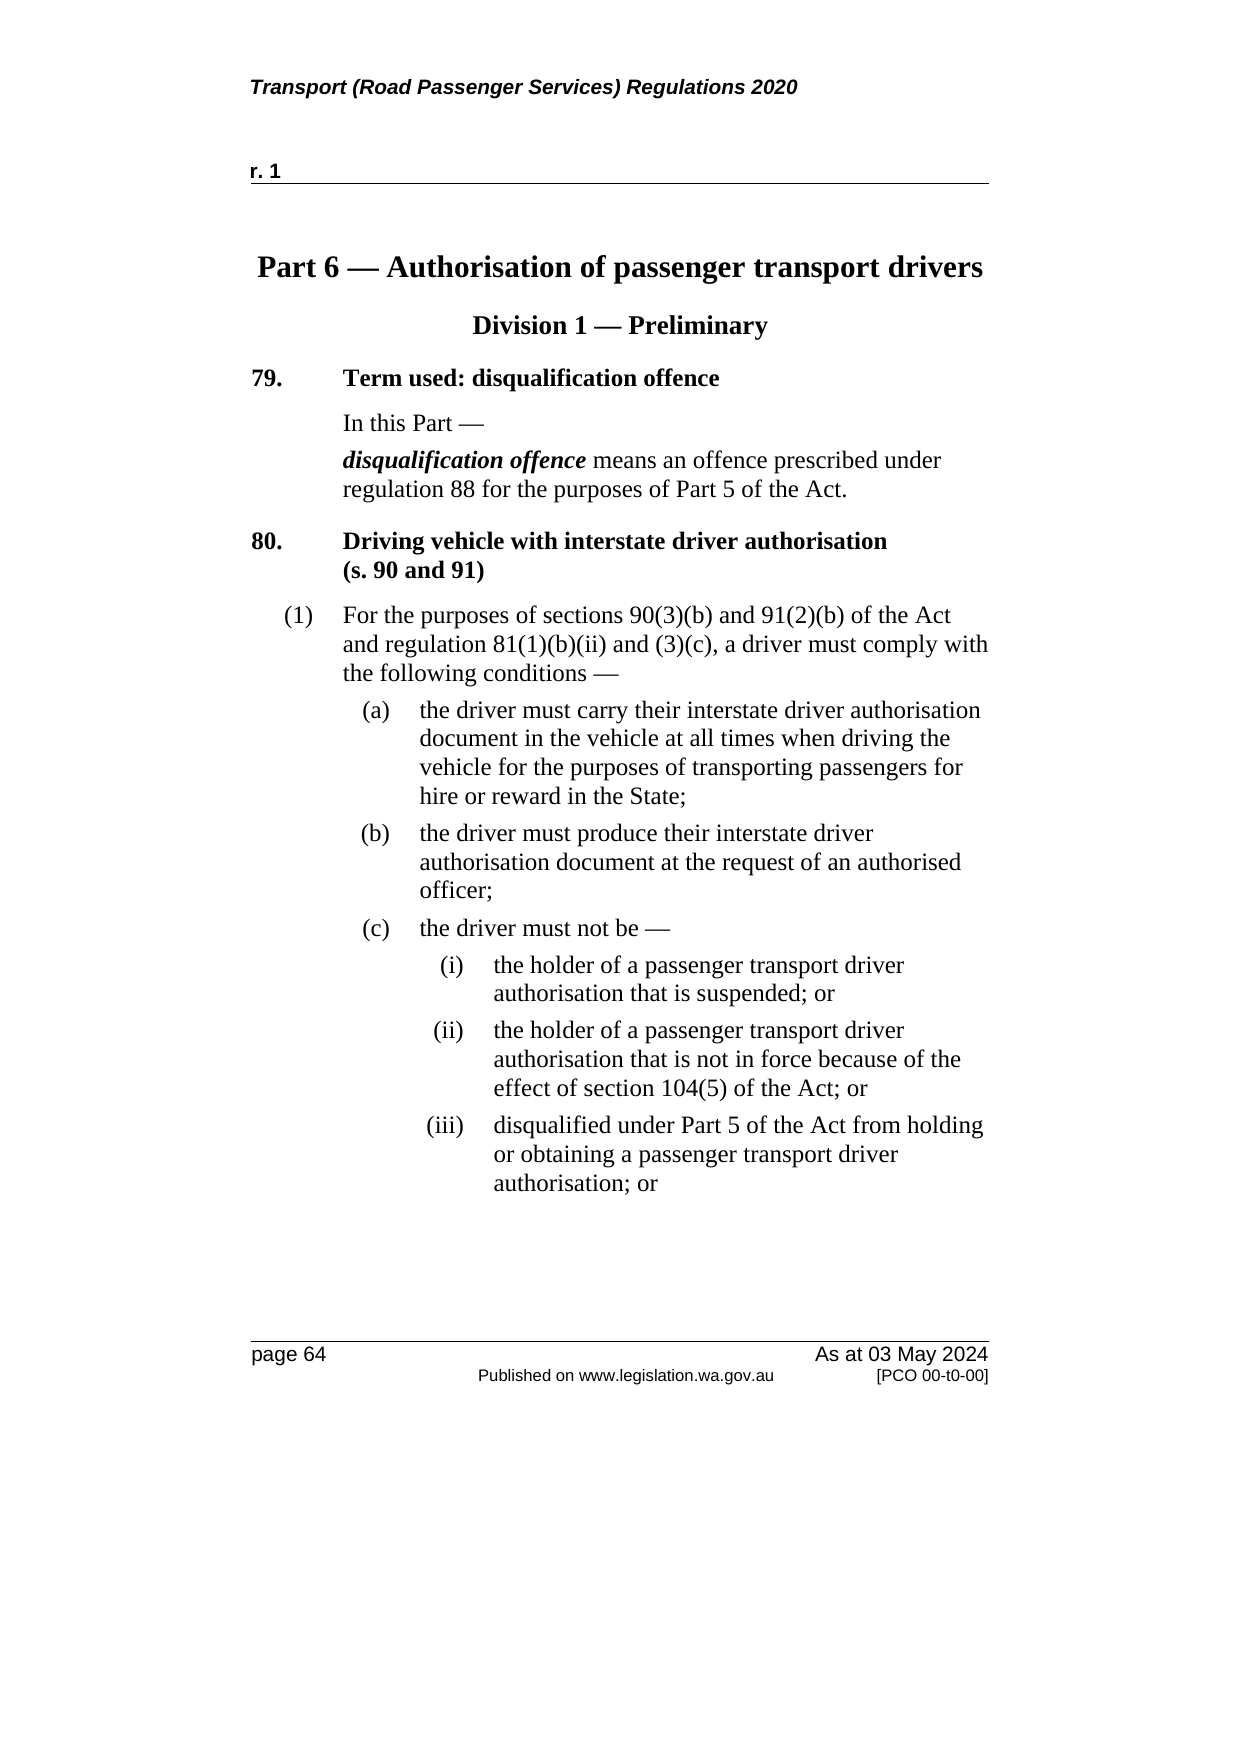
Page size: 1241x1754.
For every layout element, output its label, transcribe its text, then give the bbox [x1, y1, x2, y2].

subtitle Division 1 — Preliminary [251, 309, 989, 340]
subtitle Part 6 — Authorisation of passenger transport drivers [251, 248, 989, 284]
subtitle 79. Term used: disqualification offence [251, 363, 989, 392]
text disqualification offence means an offence prescribed under regulation 88 for the purposes of Part 5 of the Act. [251, 446, 989, 503]
text (ii) the holder of a passenger transport driver authorisation that is not in force because of the effect of section 104(5) of the Act; or [251, 1016, 989, 1102]
text (c) the driver must not be — [251, 913, 989, 941]
subtitle 80. Driving vehicle with interstate driver authorisation (s. 90 and 91) [251, 526, 989, 583]
text In this Part — [251, 408, 989, 437]
text (1) For the purposes of sections 90(3)(b) and 91(2)(b) of the Act and regulation 81(1)(b)(ii) and (3)(c), a driver must comply with the following conditions — [251, 600, 989, 686]
text (a) the driver must carry their interstate driver authorisation document in the vehicle at all times when driving the vehicle for the purposes of transporting passengers for hire or reward in the State; [251, 695, 989, 810]
text (b) the driver must produce their interstate driver authorisation document at the request of an authorised officer; [251, 818, 989, 904]
text (i) the holder of a passenger transport driver authorisation that is suspended; or [251, 950, 989, 1007]
text (iii) disqualified under Part 5 of the Act from holding or obtaining a passenger transport driver authorisation; or [251, 1110, 989, 1196]
